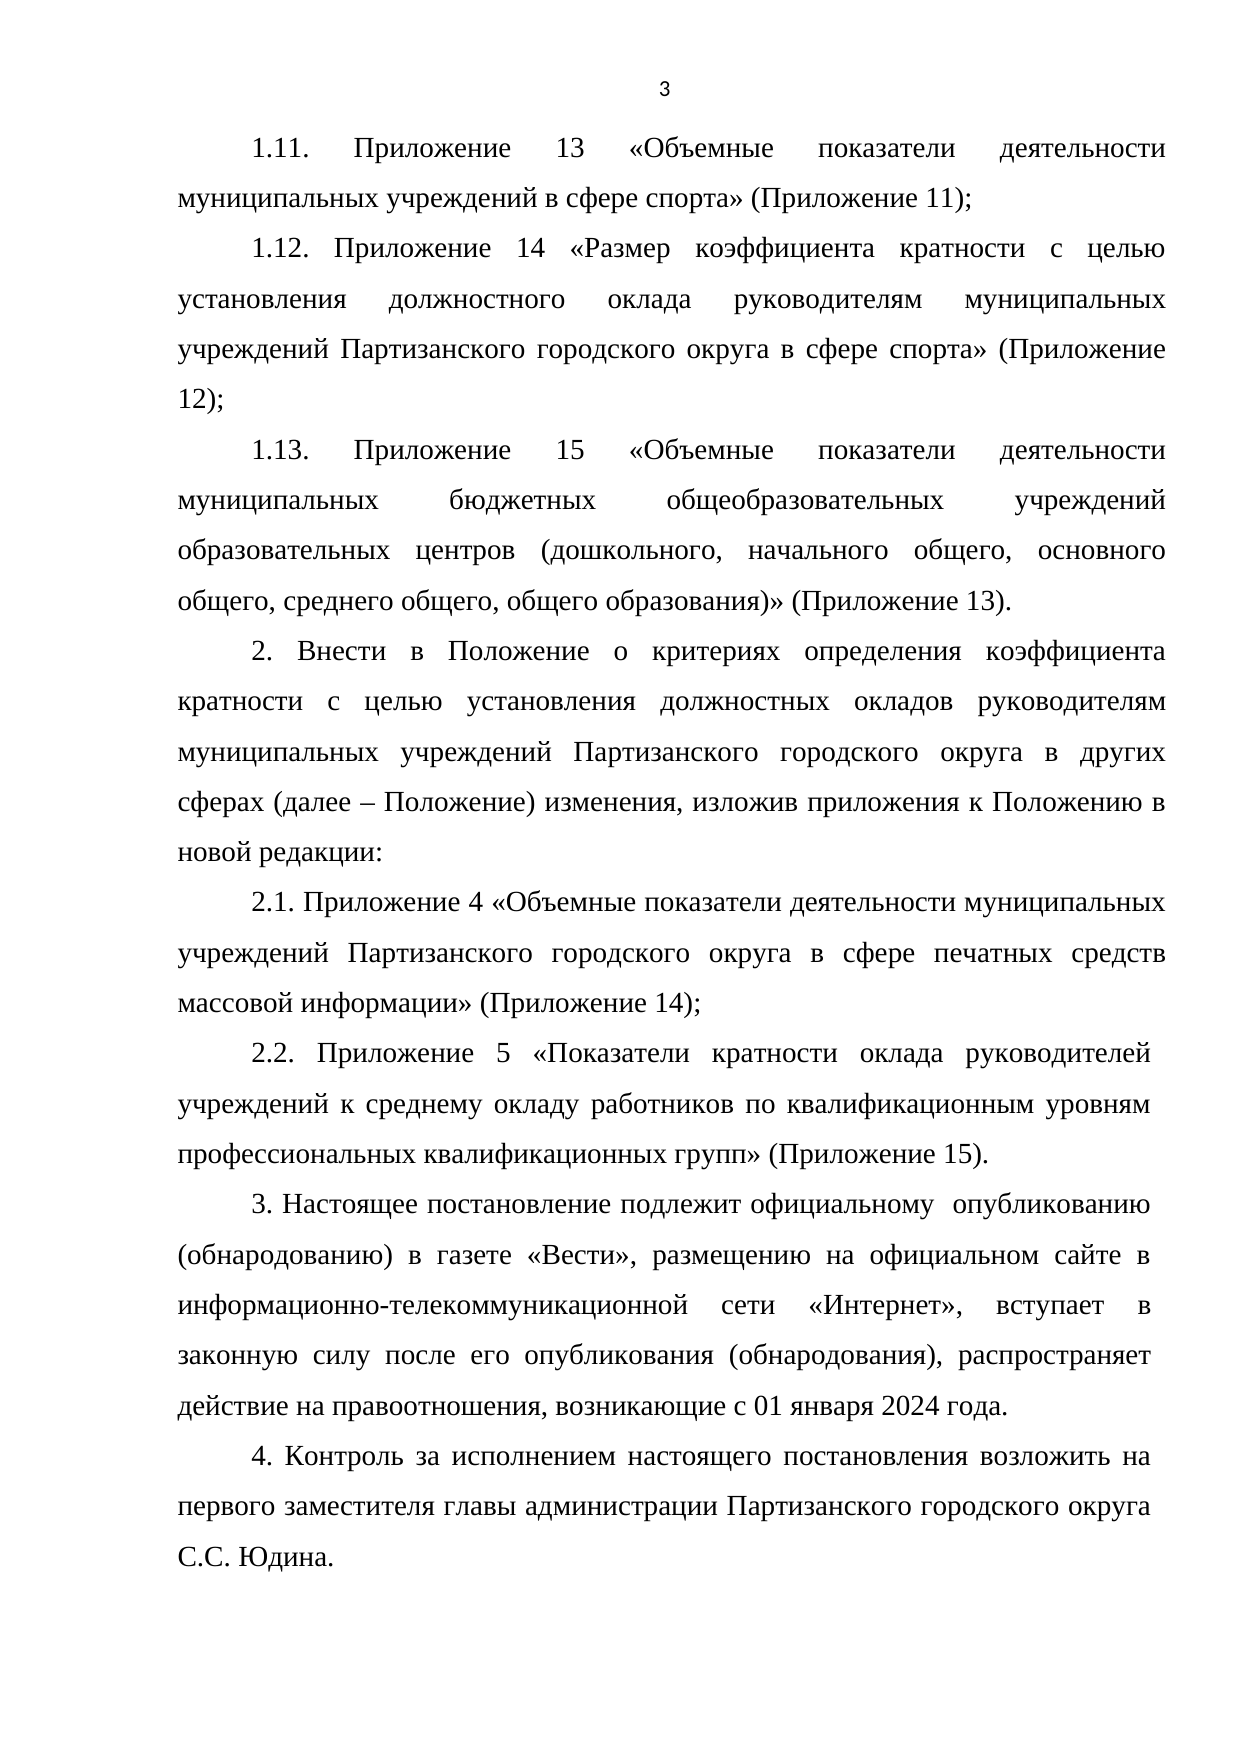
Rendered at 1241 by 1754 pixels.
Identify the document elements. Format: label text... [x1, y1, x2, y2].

title 4. Контроль за исполнением настоящего постановления возложить на первого заместителя главы администрации Партизанского городского округа С.С. Юдина. [177, 1438, 1152, 1572]
text 1.13. Приложение 15 «Объемные показатели деятельности муниципальных бюджетных общеобразовательных учреждений образовательных центров (дошкольного, начального общего, основного общего, среднего общего, общего образования)» (Приложение 13). [177, 432, 1167, 616]
title 3. Настоящее постановление подлежит официальному опубликованию (обнародованию) в газете «Вести», размещению на официальном сайте в информационно-телекоммуникационной сети «Интернет», вступает в законную силу после его опубликования (обнародования), распространяет действие на правоотношения, возникающие с 01 января 2024 года. [177, 1186, 1152, 1421]
text 2.1. Приложение 4 «Объемные показатели деятельности муниципальных учреждений Партизанского городского округа в сфере печатных средств массовой информации» (Приложение 14); [177, 884, 1167, 1019]
title 2.2. Приложение 5 «Показатели кратности оклада руководителей учреждений к среднему окладу работников по квалификационным уровням профессиональных квалификационных групп» (Приложение 15). [177, 1036, 1152, 1170]
text 1.12. Приложение 14 «Размер коэффициента кратности с целью установления должностного оклада руководителям муниципальных учреждений Партизанского городского округа в сфере спорта» (Приложение 12); [177, 231, 1167, 415]
text 2. Внести в Положение о критериях определения коэффициента кратности с целью установления должностных окладов руководителям муниципальных учреждений Партизанского городского округа в других сферах (далее – Положение) изменения, изложив приложения к Положению в новой редакции: [177, 633, 1167, 868]
text 1.11. Приложение 13 «Объемные показатели деятельности муниципальных учреждений в сфере спорта» (Приложение 11); [177, 130, 1167, 214]
